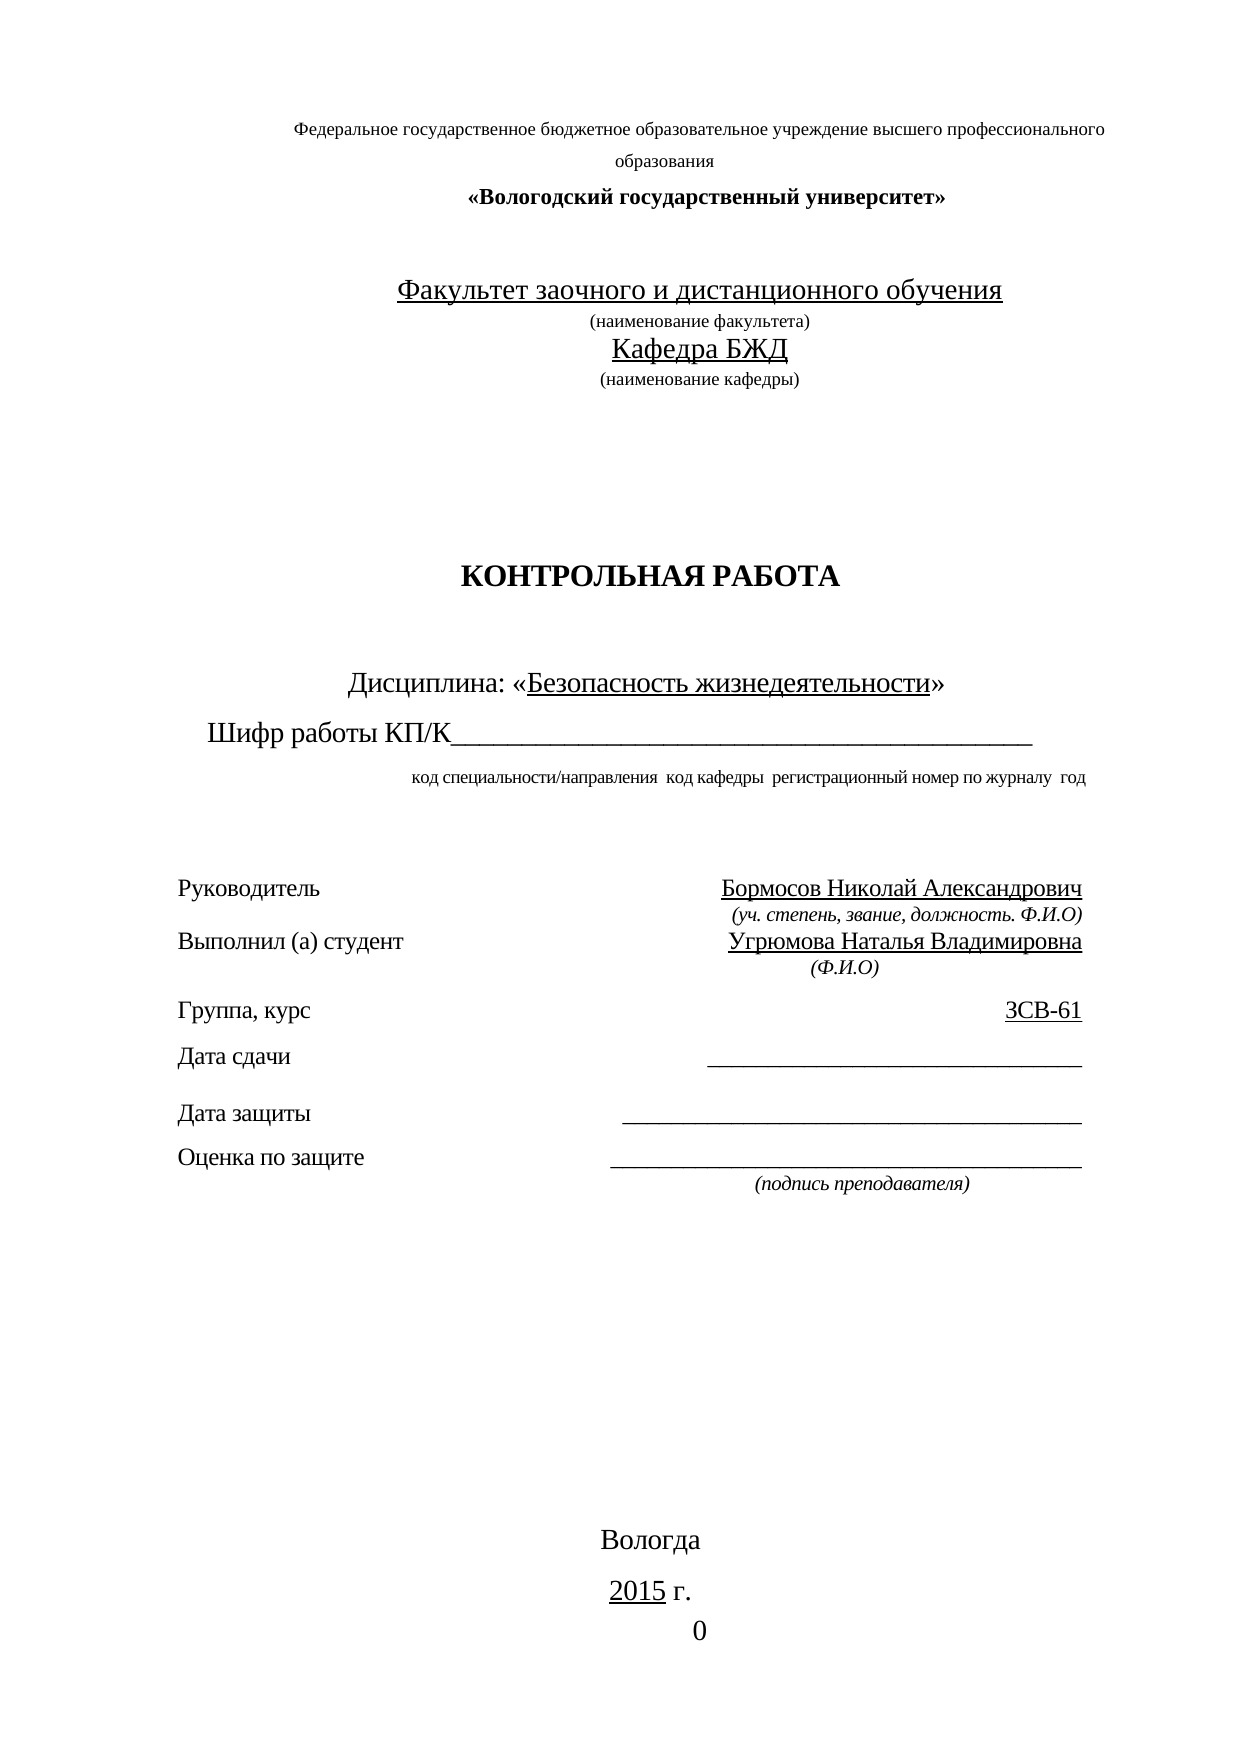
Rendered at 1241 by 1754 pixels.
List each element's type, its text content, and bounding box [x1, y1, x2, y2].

list Шифр работы КП/К_________________________________________ [207, 715, 1086, 749]
list Дисциплина: «Безопасность жизнедеятельности» [207, 665, 1086, 698]
text (наименование кафедры) [177, 364, 1152, 389]
text Кафедра БЖД [177, 331, 1152, 364]
table_header Бормосов Николай Александрович (уч. степень, звание, должность. Ф.И.О) [539, 873, 1159, 926]
list 2015 г. [215, 1573, 1086, 1606]
table_cell Угрюмова Наталья Владимировна (Ф.И.О) [539, 926, 1159, 996]
list Вологда [215, 1522, 1086, 1556]
table_header Руководитель [166, 873, 539, 926]
table_cell Дата сдачи [166, 1041, 539, 1098]
table_cell ЗСВ-61 [539, 996, 1159, 1041]
text Факультет заочного и дистанционного обучения [177, 272, 1152, 306]
text (наименование факультета) [177, 306, 1152, 331]
table_cell Дата защиты Оценка по защите [166, 1099, 539, 1228]
table_cell ______________________________________ _______________________________________ (подпись преподавателя) [539, 1099, 1159, 1228]
table_cell Выполнил (а) студент [166, 926, 539, 996]
list КОНТРОЛЬНАЯ РАБОТА [215, 557, 1086, 593]
list код специальности/направления код кафедры регистрационный номер по журналу год [207, 766, 1086, 787]
table_cell _______________________________ [539, 1041, 1159, 1098]
text Федеральное государственное бюджетное образовательное учреждение высшего профессионального образования [177, 118, 1152, 172]
text «Вологодский государственный университет» [177, 183, 1160, 209]
table_cell Группа, курс [166, 996, 539, 1041]
